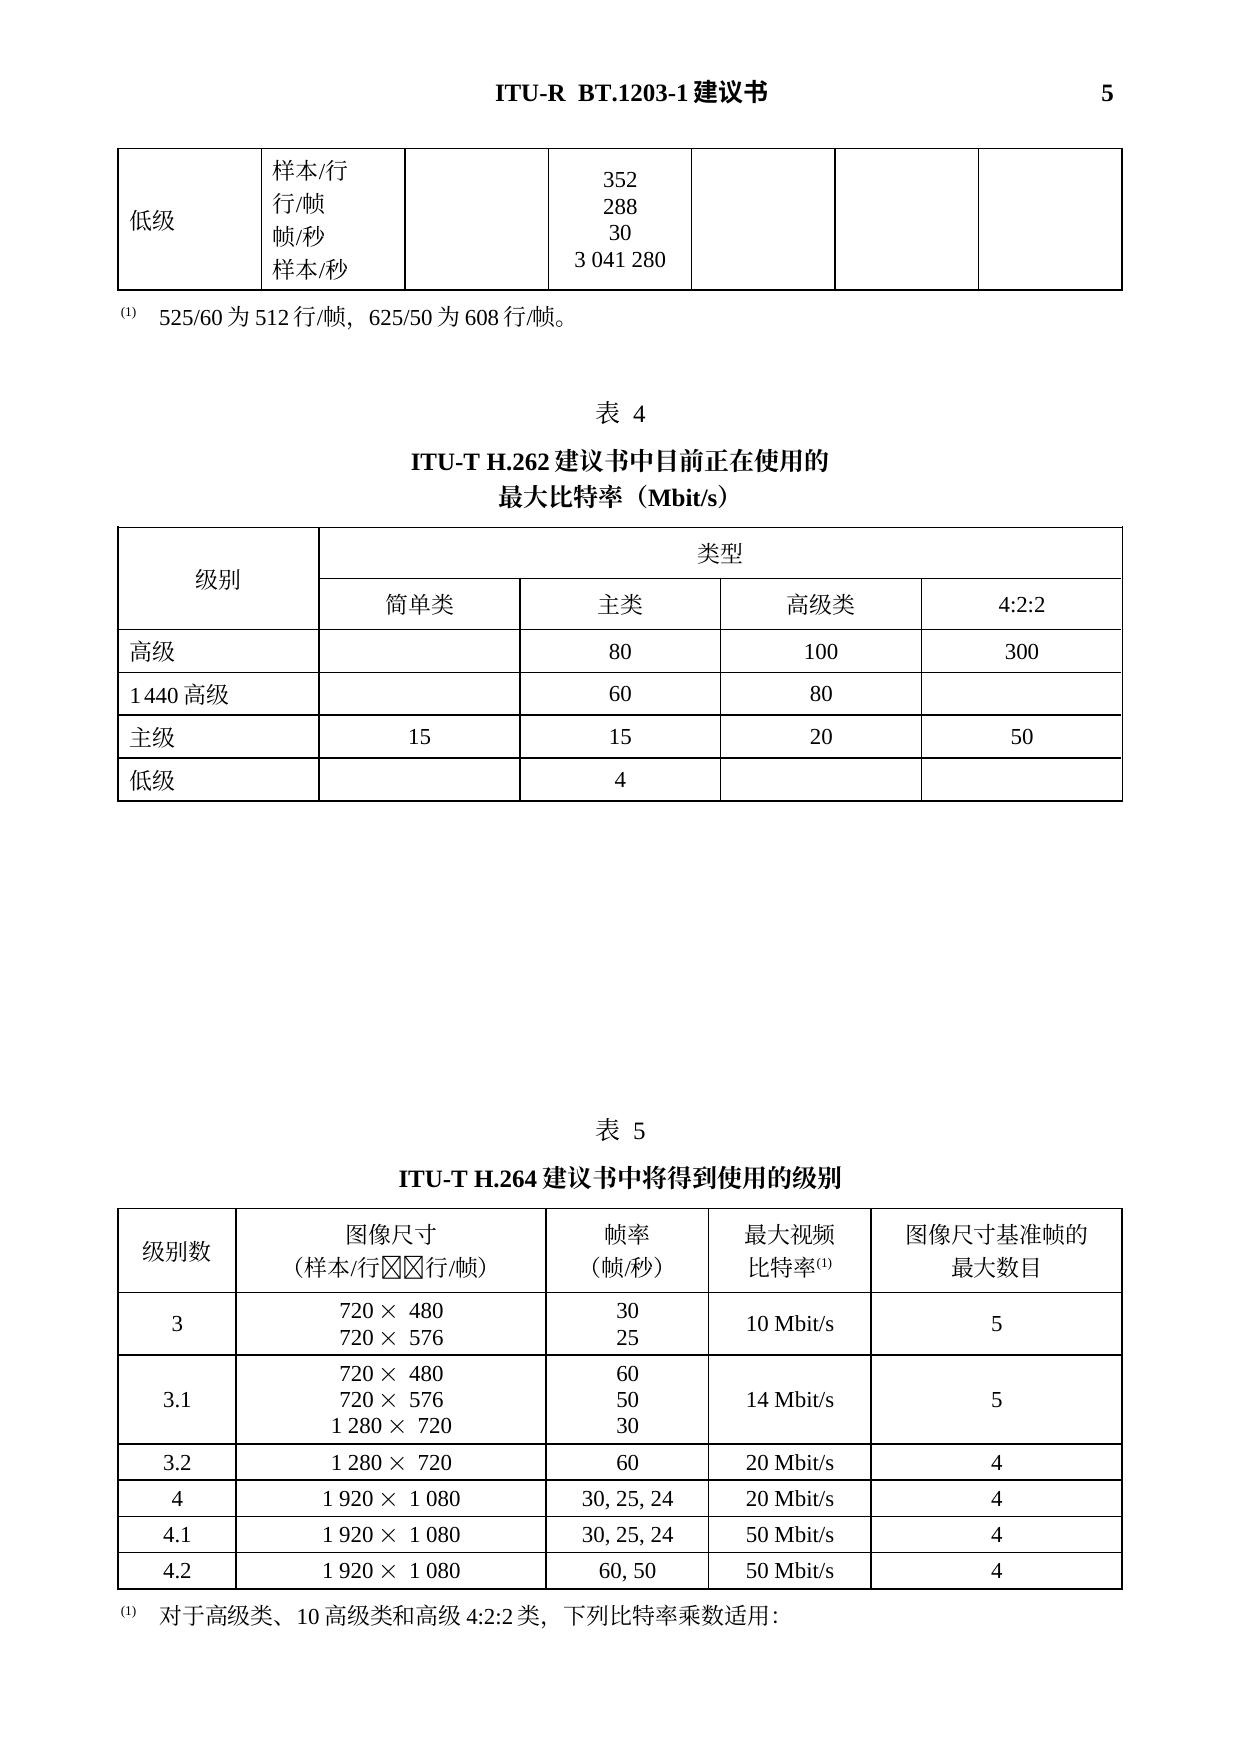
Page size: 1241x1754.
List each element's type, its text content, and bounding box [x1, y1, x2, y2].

table_cell 1 920 1 080 [237, 1517, 545, 1552]
table_header 图像尺寸 （样本/行行/帧） [237, 1209, 545, 1292]
table_cell [320, 673, 519, 714]
table_cell 80 [521, 630, 720, 672]
text 表 4 [118, 394, 1122, 429]
table_cell 20 [721, 716, 921, 757]
text 表 5 [118, 1111, 1122, 1147]
table_cell 4 [521, 759, 720, 800]
table_cell 15 [521, 716, 720, 757]
table_cell 4 [872, 1481, 1121, 1516]
table_cell 15 [320, 716, 519, 757]
table_cell [692, 149, 834, 289]
table_cell 720 480 720 576 1 280 720 [237, 1356, 545, 1443]
table_cell 60 50 30 [547, 1356, 708, 1443]
table_cell [922, 757, 1122, 800]
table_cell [118, 1590, 1122, 1631]
table_cell 1 920 1 080 [237, 1481, 545, 1516]
table_cell 3 [119, 1293, 235, 1354]
table_cell 720 480 720 576 [237, 1293, 545, 1354]
table_cell 60 [547, 1445, 708, 1479]
table_header 级别数 [119, 1209, 235, 1292]
table_cell 简单类 [320, 579, 519, 629]
table_cell [320, 759, 519, 800]
table_cell 20 Mbit/s [709, 1445, 870, 1479]
table_cell 5 [872, 1293, 1121, 1354]
table_header 帧率 （帧/秒） [547, 1209, 708, 1292]
table_cell 低级 [119, 149, 261, 289]
table_cell 1 280 720 [237, 1445, 545, 1479]
table_cell 1 440高级 [119, 673, 318, 714]
title ITU-T H.264建议书中将得到使用的级别 [118, 1159, 1122, 1195]
table_cell 3.2 [119, 1445, 235, 1479]
table_cell 4.2 [119, 1553, 235, 1588]
table_cell [721, 759, 921, 800]
table_cell 主类 [521, 579, 720, 629]
table_header 类型 [320, 528, 1122, 578]
table_cell 30 25 [547, 1293, 708, 1354]
table_cell 30, 25, 24 [547, 1517, 708, 1552]
table_cell 50 Mbit/s [709, 1553, 870, 1588]
table_cell 4 [872, 1517, 1121, 1552]
table_cell 80 [721, 673, 921, 714]
table_cell 60, 50 [547, 1553, 708, 1588]
table_header 图像尺寸基准帧的 最大数目 [872, 1209, 1121, 1292]
table_header 级别 [119, 528, 318, 629]
table_cell 10 Mbit/s [709, 1293, 870, 1354]
table_cell 14 Mbit/s [709, 1356, 870, 1443]
table_cell 100 [721, 630, 921, 672]
table_cell 4 [119, 1481, 235, 1516]
table_cell 5 [872, 1356, 1121, 1443]
title ITU-T H.262建议书中目前正在使用的 最大比特率（Mbit/s） [118, 442, 1122, 514]
table_cell 50 [922, 714, 1122, 757]
table_cell 300 [922, 629, 1122, 672]
table_cell 4.1 [119, 1517, 235, 1552]
table_cell 4:2:2 [922, 578, 1122, 629]
table_cell 20 Mbit/s [709, 1481, 870, 1516]
table_cell (1) 525/60为512行/帧，625/50为608行/帧。 [118, 291, 1122, 332]
table_cell 高级类 [721, 579, 921, 629]
table_cell 主级 [119, 716, 318, 757]
table_cell 352 288 30 3 041 280 [549, 149, 691, 289]
table_cell 4 [872, 1445, 1121, 1479]
table_cell 4 [872, 1553, 1121, 1588]
table_cell 样本/行 行/帧 帧/秒 样本/秒 [262, 149, 404, 289]
table_cell [406, 149, 548, 289]
table_cell 60 [521, 673, 720, 714]
table_cell 30, 25, 24 [547, 1481, 708, 1516]
table_cell 50 Mbit/s [709, 1517, 870, 1552]
table_cell [836, 149, 978, 289]
table_cell 高级 [119, 630, 318, 672]
table_cell [922, 672, 1122, 714]
table_cell 3.1 [119, 1356, 235, 1443]
table_header 最大视频 比特率(1) [709, 1209, 870, 1292]
table_cell 1 920 1 080 [237, 1553, 545, 1588]
table_cell [979, 149, 1121, 289]
table_cell [320, 630, 519, 672]
table_cell 低级 [119, 759, 318, 800]
